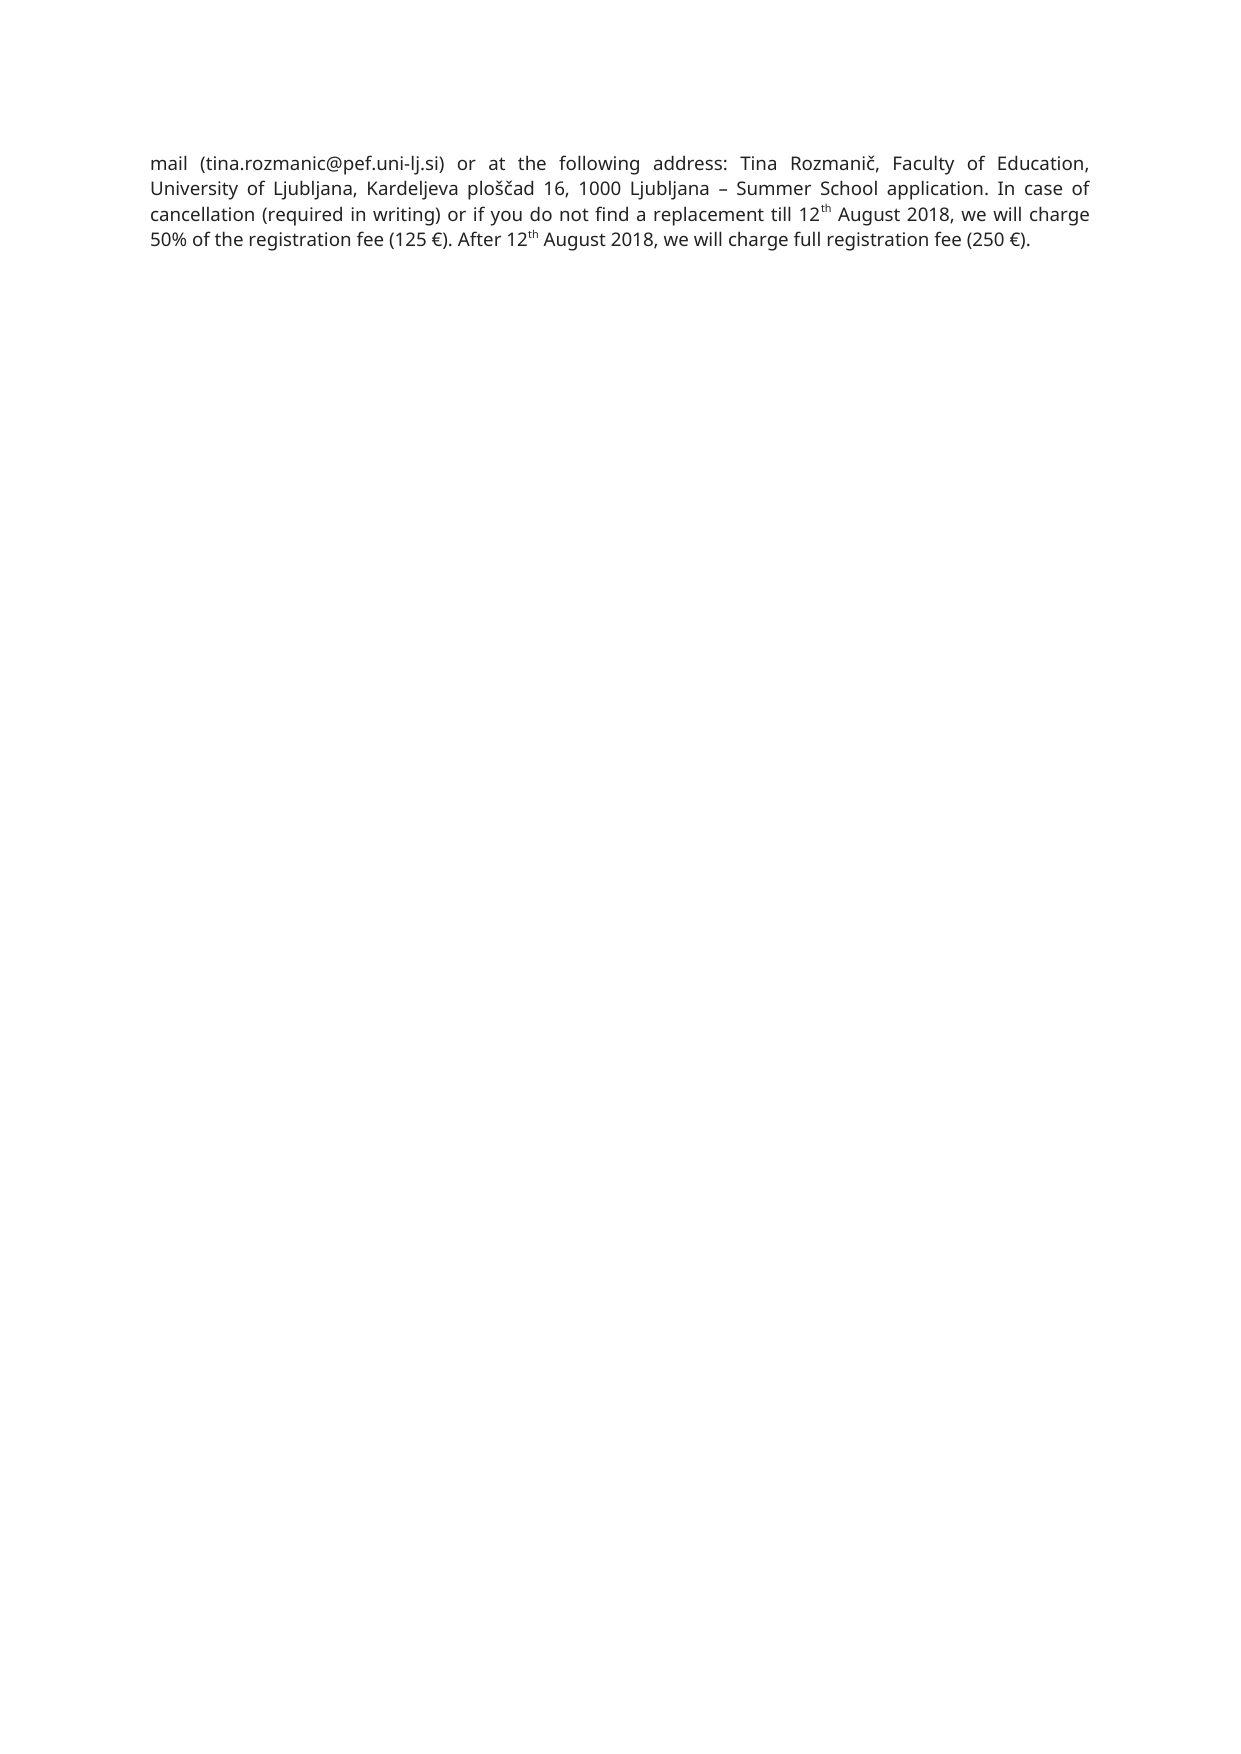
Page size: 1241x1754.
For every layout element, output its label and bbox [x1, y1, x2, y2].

text [150, 150, 1090, 252]
